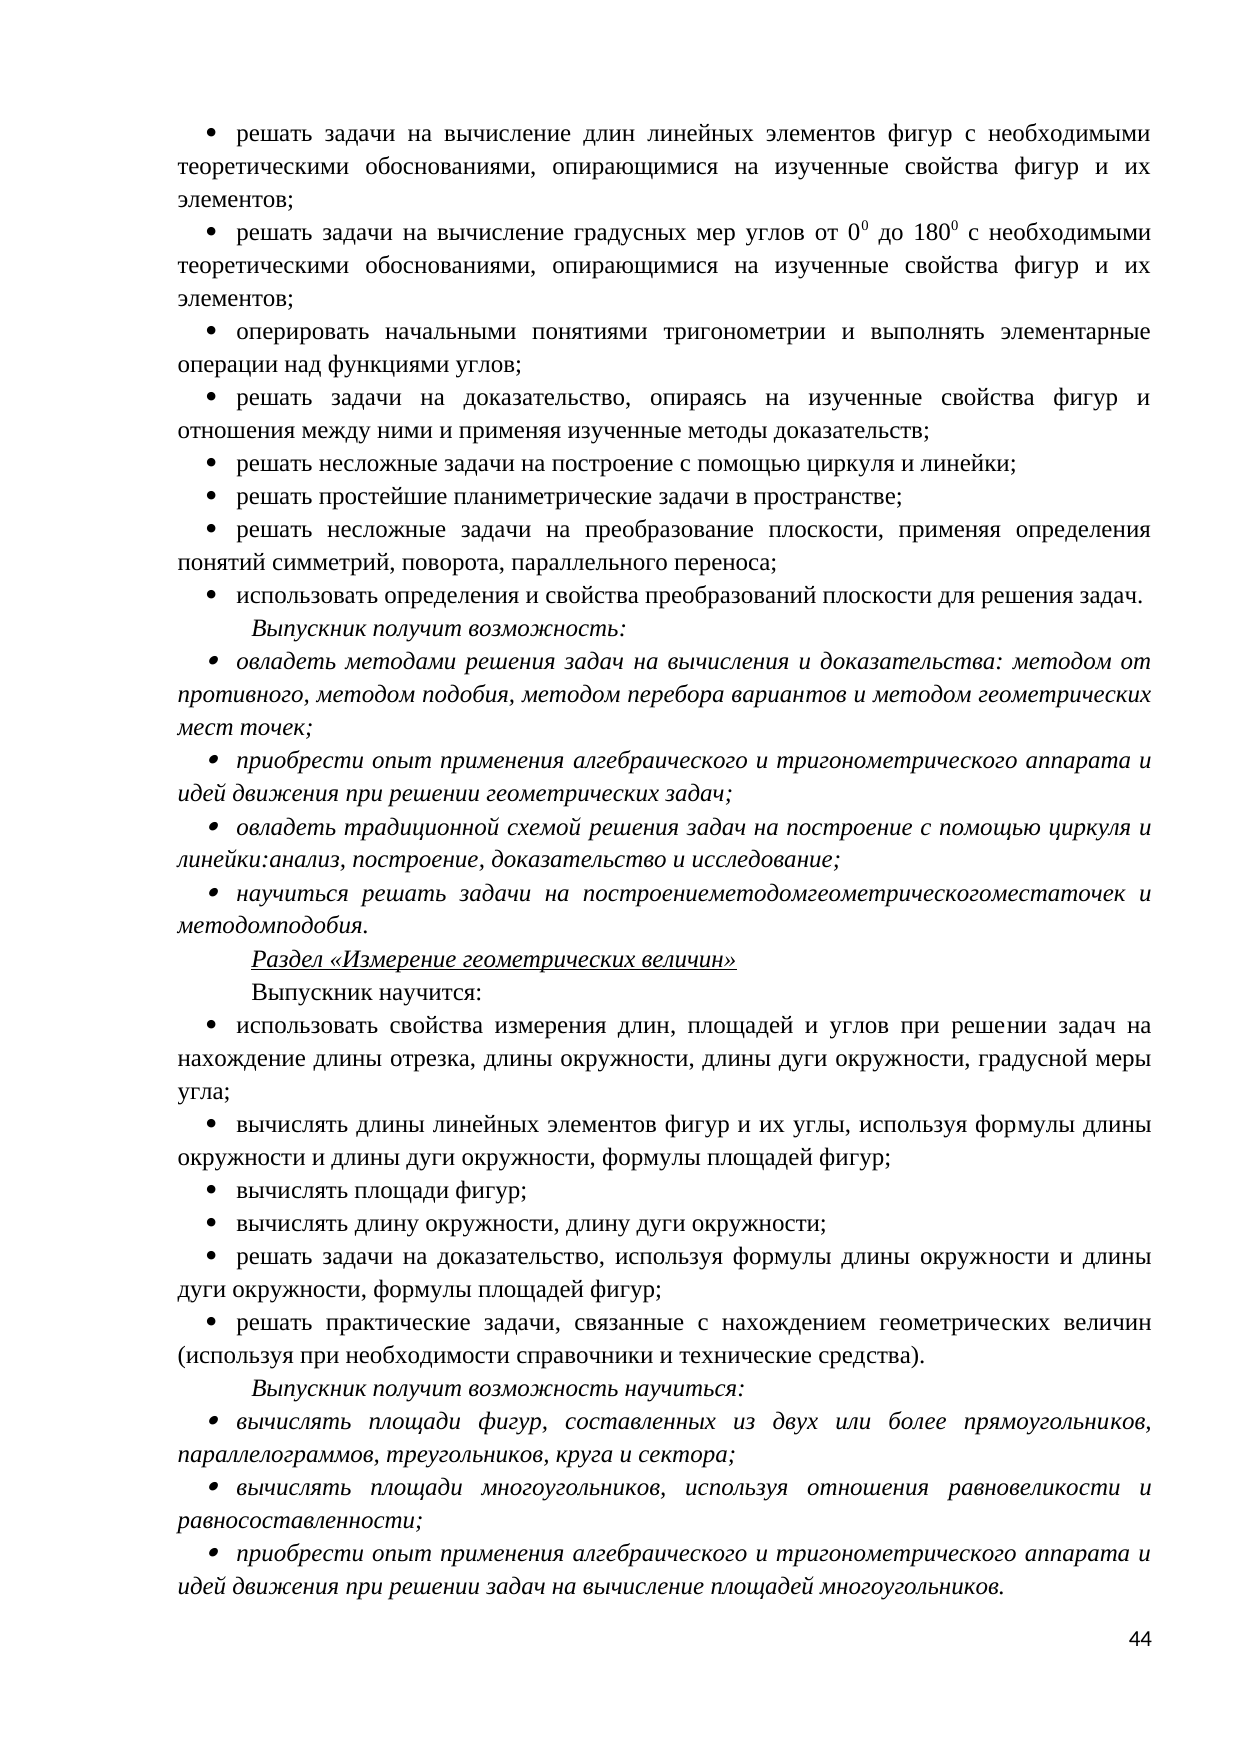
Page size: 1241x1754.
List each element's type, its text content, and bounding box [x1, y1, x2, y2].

list решать задачи на вычисление градусных мер углов от 00 до 1800 с необходимыми теоретическими обоснованиями, опирающимися на изученные свойства фигур и их элементов; [177, 217, 1152, 312]
list вычислять площади фигур, составленных из двух или более прямоугольников, параллелограммов, треугольников, круга и сектора; [177, 1406, 1152, 1468]
list овладеть традиционной схемой решения задач на построение с помощью циркуля и линейки:анализ, построение, доказательство и исследование; [177, 812, 1152, 873]
list научиться решать задачи на построениеметодомгеометрическогоместаточек и методомподобия. [177, 878, 1152, 939]
list использовать определения и свойства преобразований плоскости для решения задач. [177, 580, 1152, 609]
list овладеть методами решения задач на вычисления и доказательства: методом от противного, методом подобия, методом перебора вариантов и методом геометрических мест точек; [177, 646, 1152, 741]
text Раздел «Измерение геометрических величин» [177, 944, 1152, 972]
list приобрести опыт применения алгебраического и тригонометрического аппарата и идей движения при решении геометрических задач; [177, 746, 1152, 807]
list приобрести опыт применения алгебраического и тригонометрического аппарата и идей движения при решении задач на вычисление площадей многоугольников. [177, 1538, 1152, 1600]
list вычислять площади фигур; [177, 1175, 1152, 1203]
list решать простейшие планиметрические задачи в пространстве; [177, 481, 1152, 510]
list решать несложные задачи на преобразование плоскости, применяя определения понятий симметрий, поворота, параллельного переноса; [177, 514, 1152, 576]
text Выпускник научится: [177, 977, 1152, 1005]
list решать задачи на доказательство, опираясь на изученные свойства фигур и отношения между ними и применяя изученные методы доказательств; [177, 382, 1152, 444]
list оперировать начальными понятиями тригонометрии и выполнять элементарные операции над функциями углов; [177, 316, 1152, 378]
list вычислять площади многоугольников, используя отношения равновеликости и равносоставленности; [177, 1472, 1152, 1534]
list решать задачи на вычисление длин линейных элементов фигур с необходимыми теоретическими обоснованиями, опирающимися на изученные свойства фигур и их элементов; [177, 118, 1152, 213]
list решать задачи на доказательство, используя формулы длины окружности и длины дуги окружности, формулы площадей фигур; [177, 1241, 1152, 1303]
list вычислять длины линейных элементов фигур и их углы, используя формулы длины окружности и длины дуги окружности, формулы площадей фигур; [177, 1109, 1152, 1171]
list вычислять длину окружности, длину дуги окружности; [177, 1208, 1152, 1237]
text Выпускник получит возможность научиться: [177, 1373, 1152, 1402]
text Выпускник получит возможность: [177, 613, 1152, 642]
list решать практические задачи, связанные с нахождением геометрических величин (используя при необходимости справочники и технические средства). [177, 1307, 1152, 1369]
list решать несложные задачи на построение с помощью циркуля и линейки; [177, 448, 1152, 477]
list использовать свойства измерения длин, площадей и углов при решении задач на нахождение длины отрезка, длины окружности, длины дуги окружности, градусной меры угла; [177, 1010, 1152, 1104]
